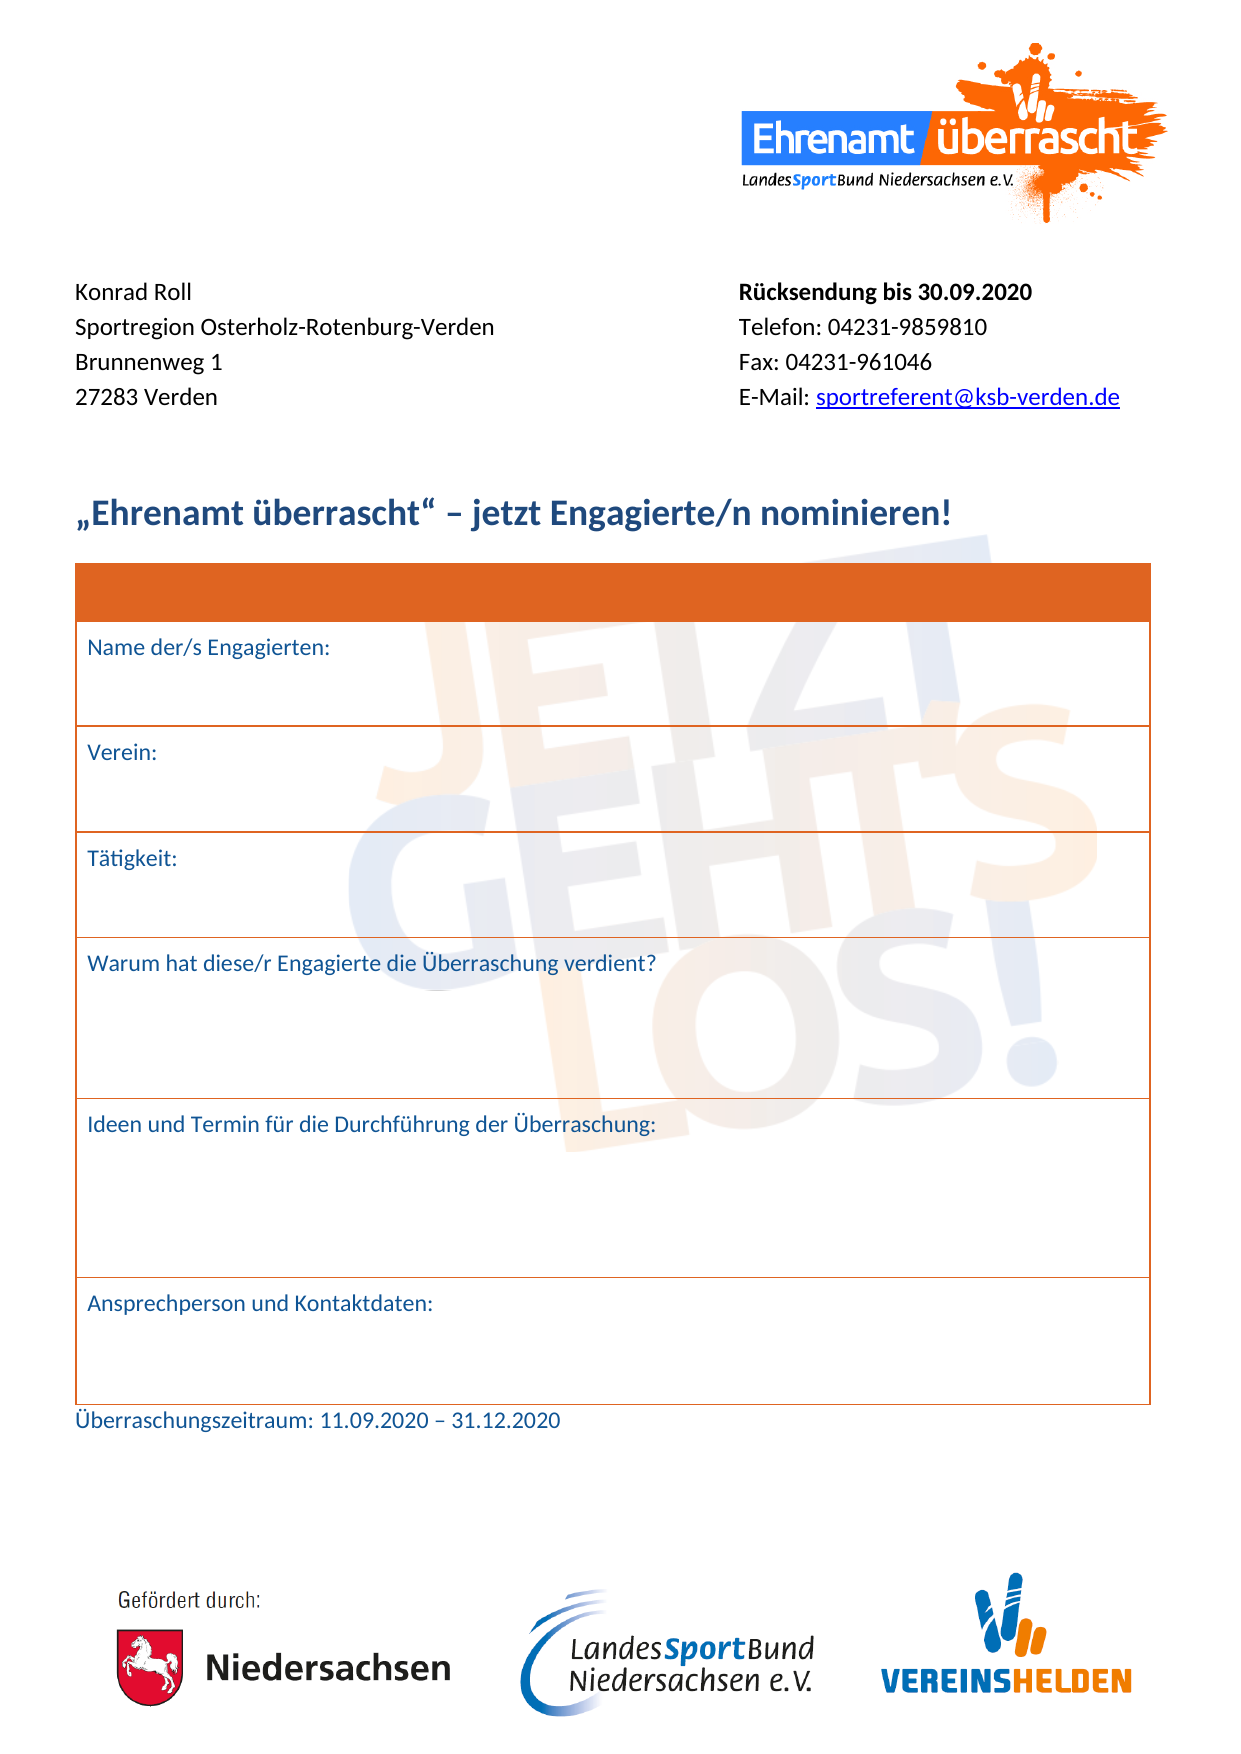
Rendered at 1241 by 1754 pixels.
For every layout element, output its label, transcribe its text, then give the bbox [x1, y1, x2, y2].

table_cell Name der/s Engagierten: [77, 622, 1149, 725]
text „Ehrenamt überrascht“ – jetzt Engagierte/n nominieren! [75, 489, 1165, 535]
table_cell Verein: [77, 727, 1149, 831]
table_cell Tätigkeit: [77, 833, 1149, 936]
table_cell Ansprechperson und Kontaktdaten: [77, 1278, 1149, 1403]
picture [741, 43, 1168, 224]
table_cell Warum hat diese/r Engagierte die Überraschung verdient? [77, 938, 1149, 1098]
text Sportregion Osterholz-Rotenburg-Verden Telefon: 04231-9859810 [75, 311, 1165, 341]
text Brunnenweg 1 Fax: 04231-961046 [75, 346, 1165, 376]
text Überraschungszeitraum: 11.09.2020 – 31.12.2020 [75, 1405, 1165, 1434]
text 27283 Verden E-Mail: sportreferent@ksb-verden.de [75, 381, 1165, 411]
text Konrad Roll Rücksendung bis 30.09.2020 [75, 276, 1165, 306]
table_header [77, 565, 1149, 620]
table_cell Ideen und Termin für die Durchführung der Überraschung: [77, 1099, 1149, 1277]
